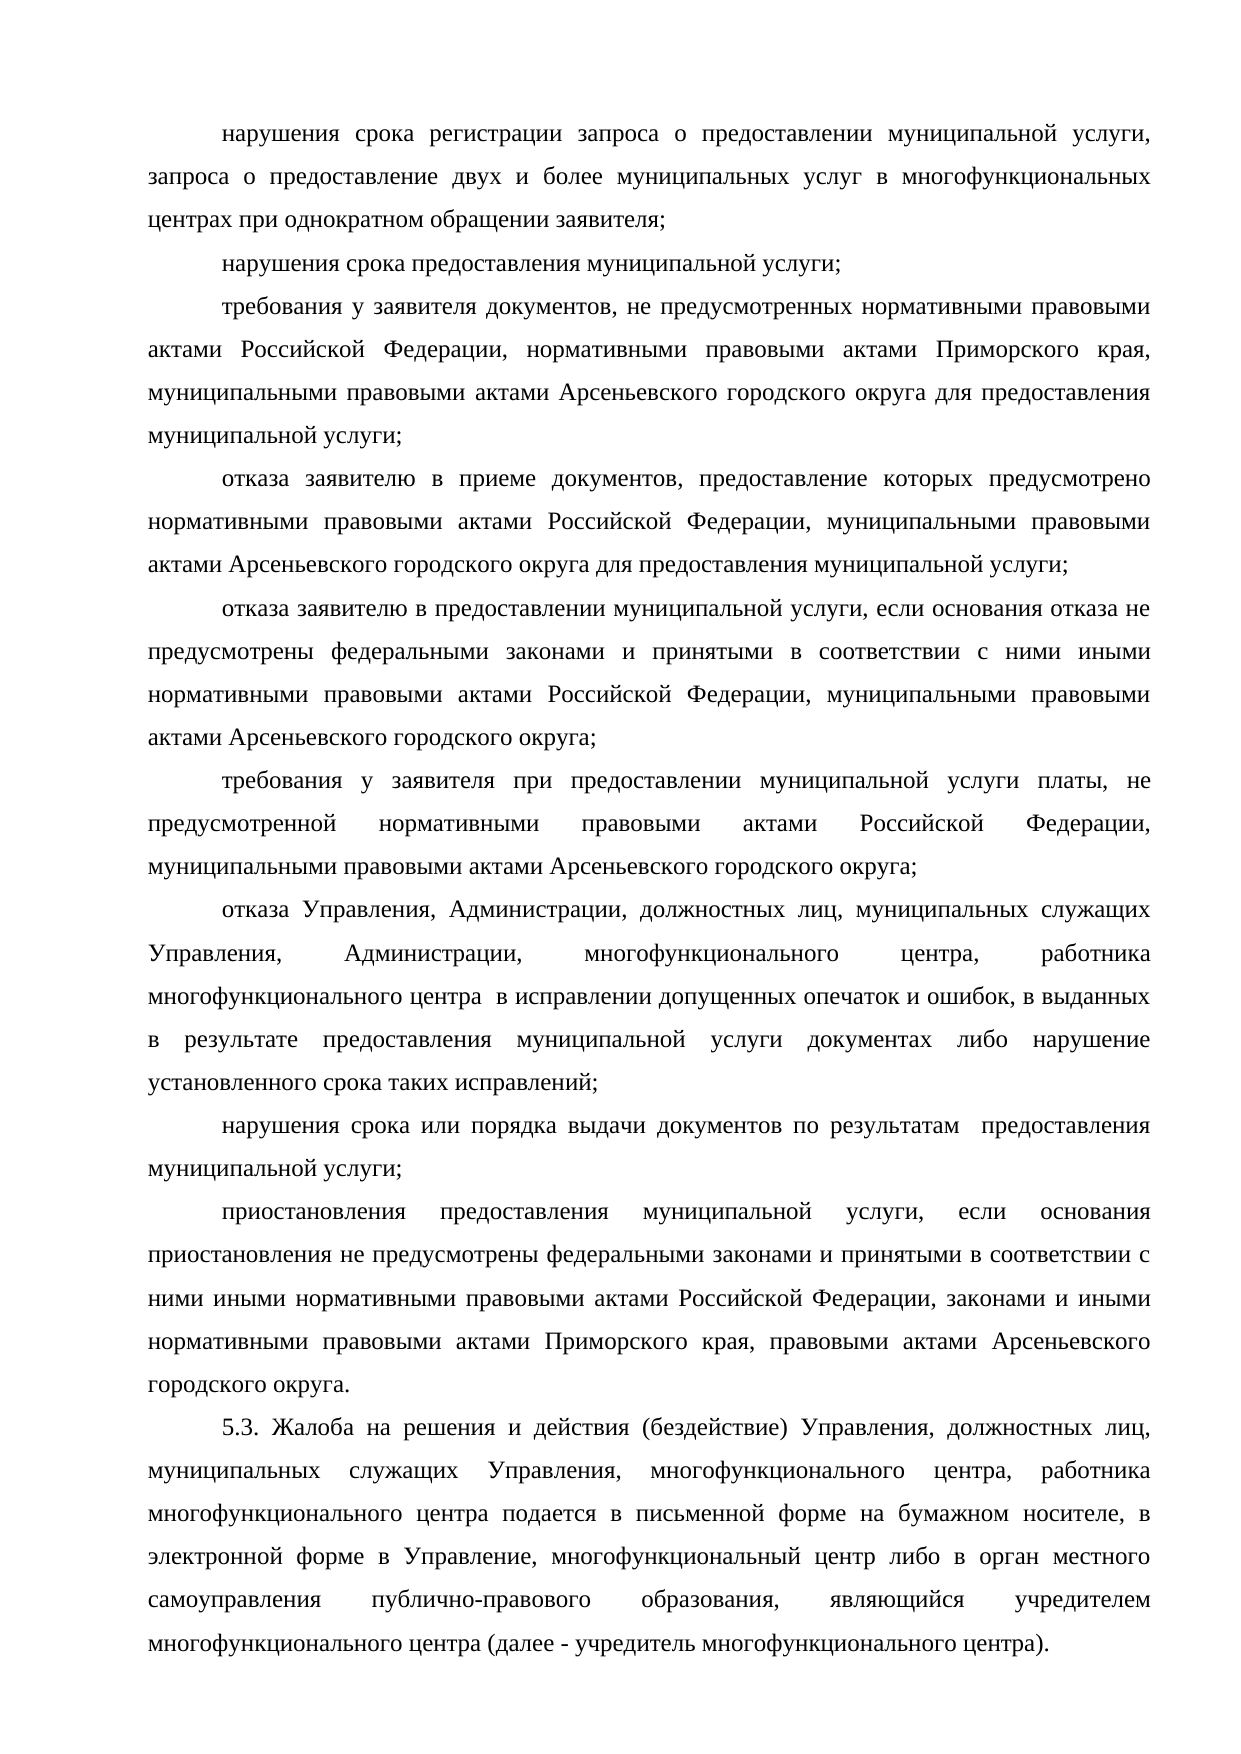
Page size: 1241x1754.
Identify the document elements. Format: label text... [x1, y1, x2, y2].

text требования у заявителя документов, не предусмотренных нормативными правовыми актами Российской Федерации, нормативными правовыми актами Приморского края, муниципальными правовыми актами Арсеньевского городского округа для предоставления муниципальной услуги; [148, 291, 1152, 449]
text отказа заявителю в предоставлении муниципальной услуги, если основания отказа не предусмотрены федеральными законами и принятыми в соответствии с ними иными нормативными правовыми актами Российской Федерации, муниципальными правовыми актами Арсеньевского городского округа; [148, 593, 1152, 751]
text нарушения срока предоставления муниципальной услуги; [148, 248, 1152, 276]
text нарушения срока регистрации запроса о предоставлении муниципальной услуги, запроса о предоставление двух и более муниципальных услуг в многофункциональных центрах при однократном обращении заявителя; [148, 118, 1152, 233]
text 5.3. Жалоба на решения и действия (бездействие) Управления, должностных лиц, муниципальных служащих Управления, многофункционального центра, работника многофункционального центра подается в письменной форме на бумажном носителе, в электронной форме в Управление, многофункциональный центр либо в орган местного самоуправления публично-правового образования, являющийся учредителем многофункционального центра (далее - учредитель многофункционального центра). [148, 1412, 1152, 1656]
text требования у заявителя при предоставлении муниципальной услуги платы, не предусмотренной нормативными правовыми актами Российской Федерации, муниципальными правовыми актами Арсеньевского городского округа; [148, 765, 1152, 880]
text отказа заявителю в приеме документов, предоставление которых предусмотрено нормативными правовыми актами Российской Федерации, муниципальными правовыми актами Арсеньевского городского округа для предоставления муниципальной услуги; [148, 463, 1152, 578]
text приостановления предоставления муниципальной услуги, если основания приостановления не предусмотрены федеральными законами и принятыми в соответствии с ними иными нормативными правовыми актами Российской Федерации, законами и иными нормативными правовыми актами Приморского края, правовыми актами Арсеньевского городского округа. [148, 1196, 1152, 1398]
text отказа Управления, Администрации, должностных лиц, муниципальных служащих Управления, Администрации, многофункционального центра, работника многофункционального центра в исправлении допущенных опечаток и ошибок, в выданных в результате предоставления муниципальной услуги документах либо нарушение установленного срока таких исправлений; [148, 894, 1152, 1096]
text нарушения срока или порядка выдачи документов по результатам предоставления муниципальной услуги; [148, 1110, 1152, 1182]
